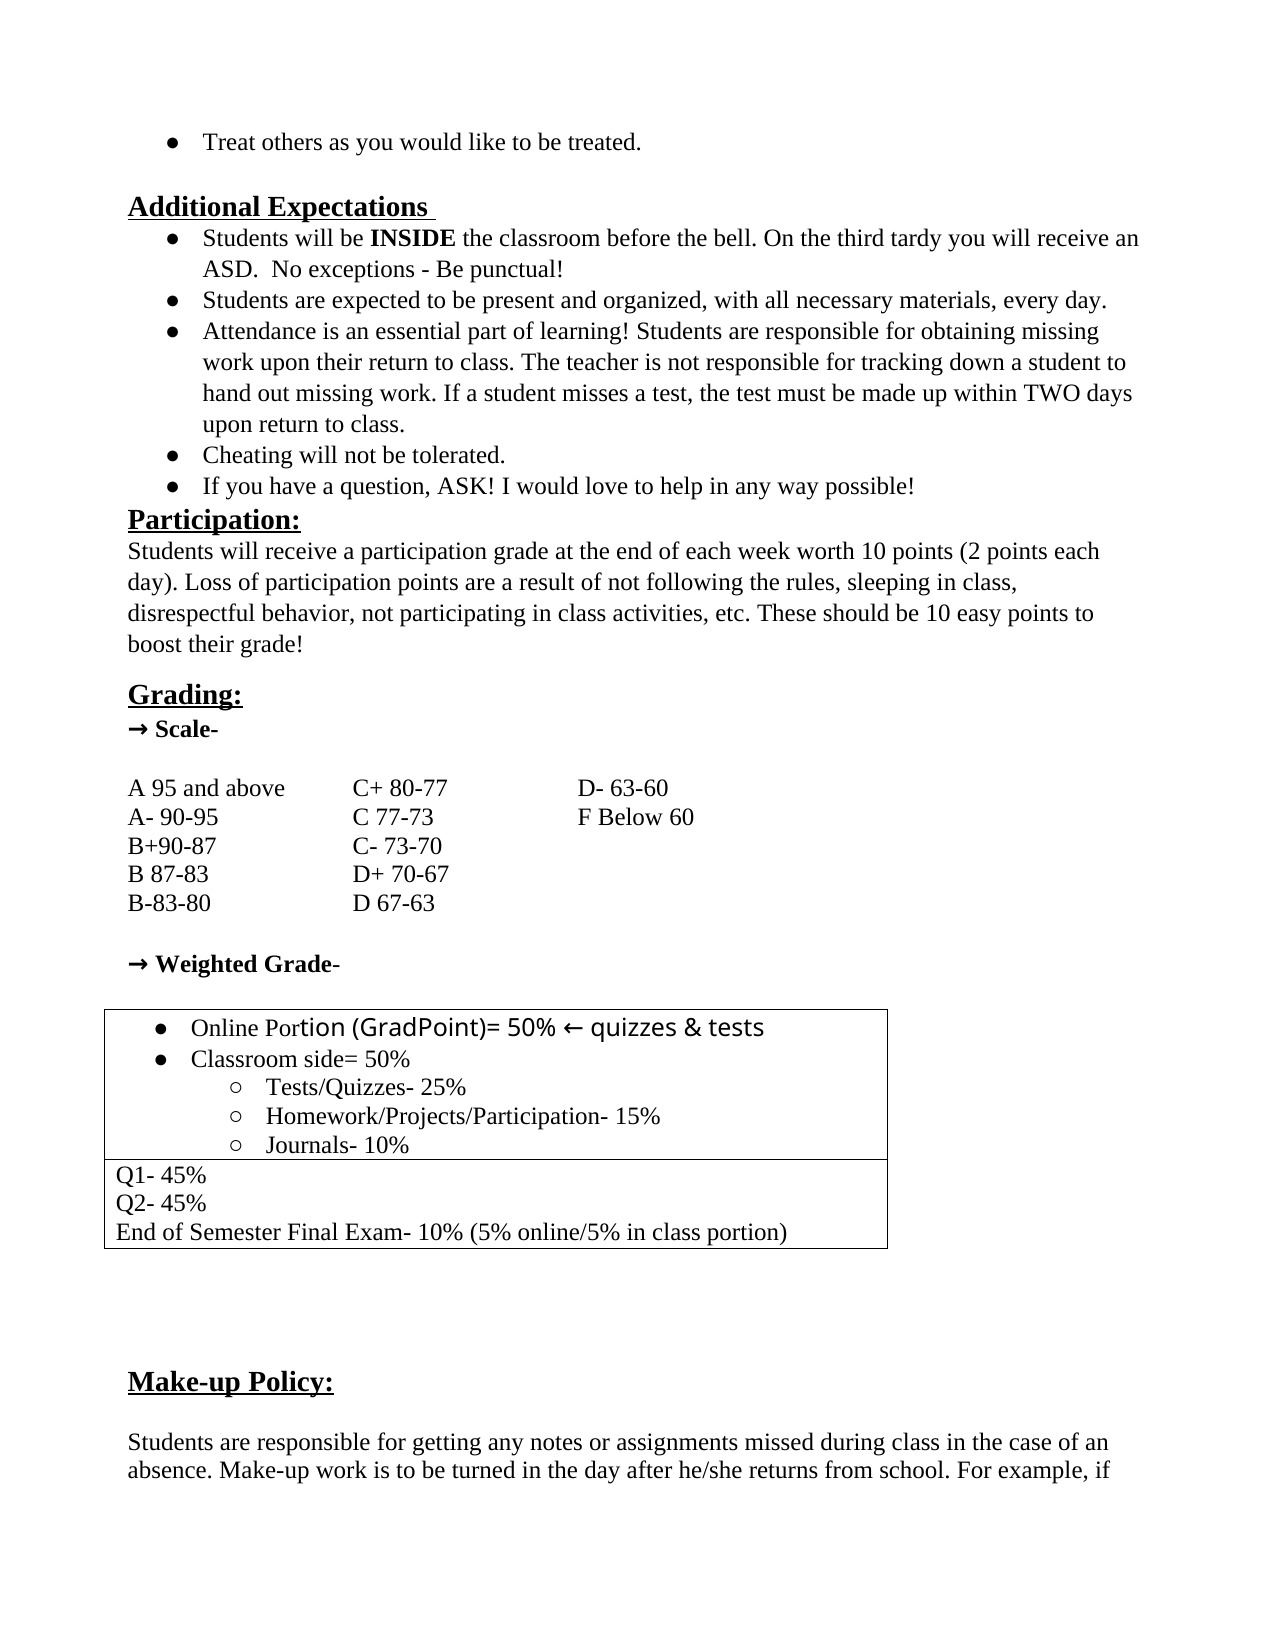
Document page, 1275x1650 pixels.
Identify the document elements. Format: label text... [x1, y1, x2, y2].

text → Scale- [127, 710, 1147, 744]
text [127, 1427, 1147, 1484]
list Treat others as you would like to be treated. [165, 127, 1147, 156]
text B+90-87 C- 73-70 [127, 831, 1147, 859]
text Make-up Policy: [127, 1364, 1147, 1398]
table_cell Q1- 45% Q2- 45% End of Semester Final Exam- 10% (5% online/5% in class portion) [105, 1160, 887, 1248]
text B-83-80 D 67-63 [127, 888, 1147, 917]
list Students will be INSIDE the classroom before the bell. On the third tardy you will receive an ASD. No exceptions - Be punctual! [165, 223, 1147, 283]
list Students are expected to be present and organized, with all necessary materials, every day. [165, 285, 1147, 314]
text Participation: [127, 502, 1147, 536]
list Cheating will not be tolerated. [165, 440, 1147, 469]
text Students will receive a participation grade at the end of each week worth 10 points (2 points each day). Loss of participation points are a result of not following the rules, sleeping in class, disrespectful behavior, not participating in class activities, etc. These should be 10 easy points to boost their grade! [127, 536, 1147, 658]
text B 87-83 D+ 70-67 [127, 859, 1147, 888]
text → Weighted Grade- [127, 946, 1147, 980]
text A- 90-95 C 77-73 F Below 60 [127, 802, 1147, 831]
text Grading: [127, 677, 1147, 710]
table_header Online Portion (GradPoint)= 50% ← quizzes & tests Classroom side= 50% Tests/Quizzes- 25% Homework/Projects/Participation- 15% Journals- 10% [105, 1010, 887, 1159]
list Attendance is an essential part of learning! Students are responsible for obtaining missing work upon their return to class. The teacher is not responsible for tracking down a student to hand out missing work. If a student misses a test, the test must be made up within TWO days upon return to class. [165, 316, 1147, 438]
text A 95 and above C+ 80-77 D- 63-60 [127, 773, 1147, 802]
text Additional Expectations [127, 189, 1147, 223]
list If you have a question, ASK! I would love to help in any way possible! [165, 471, 1147, 500]
